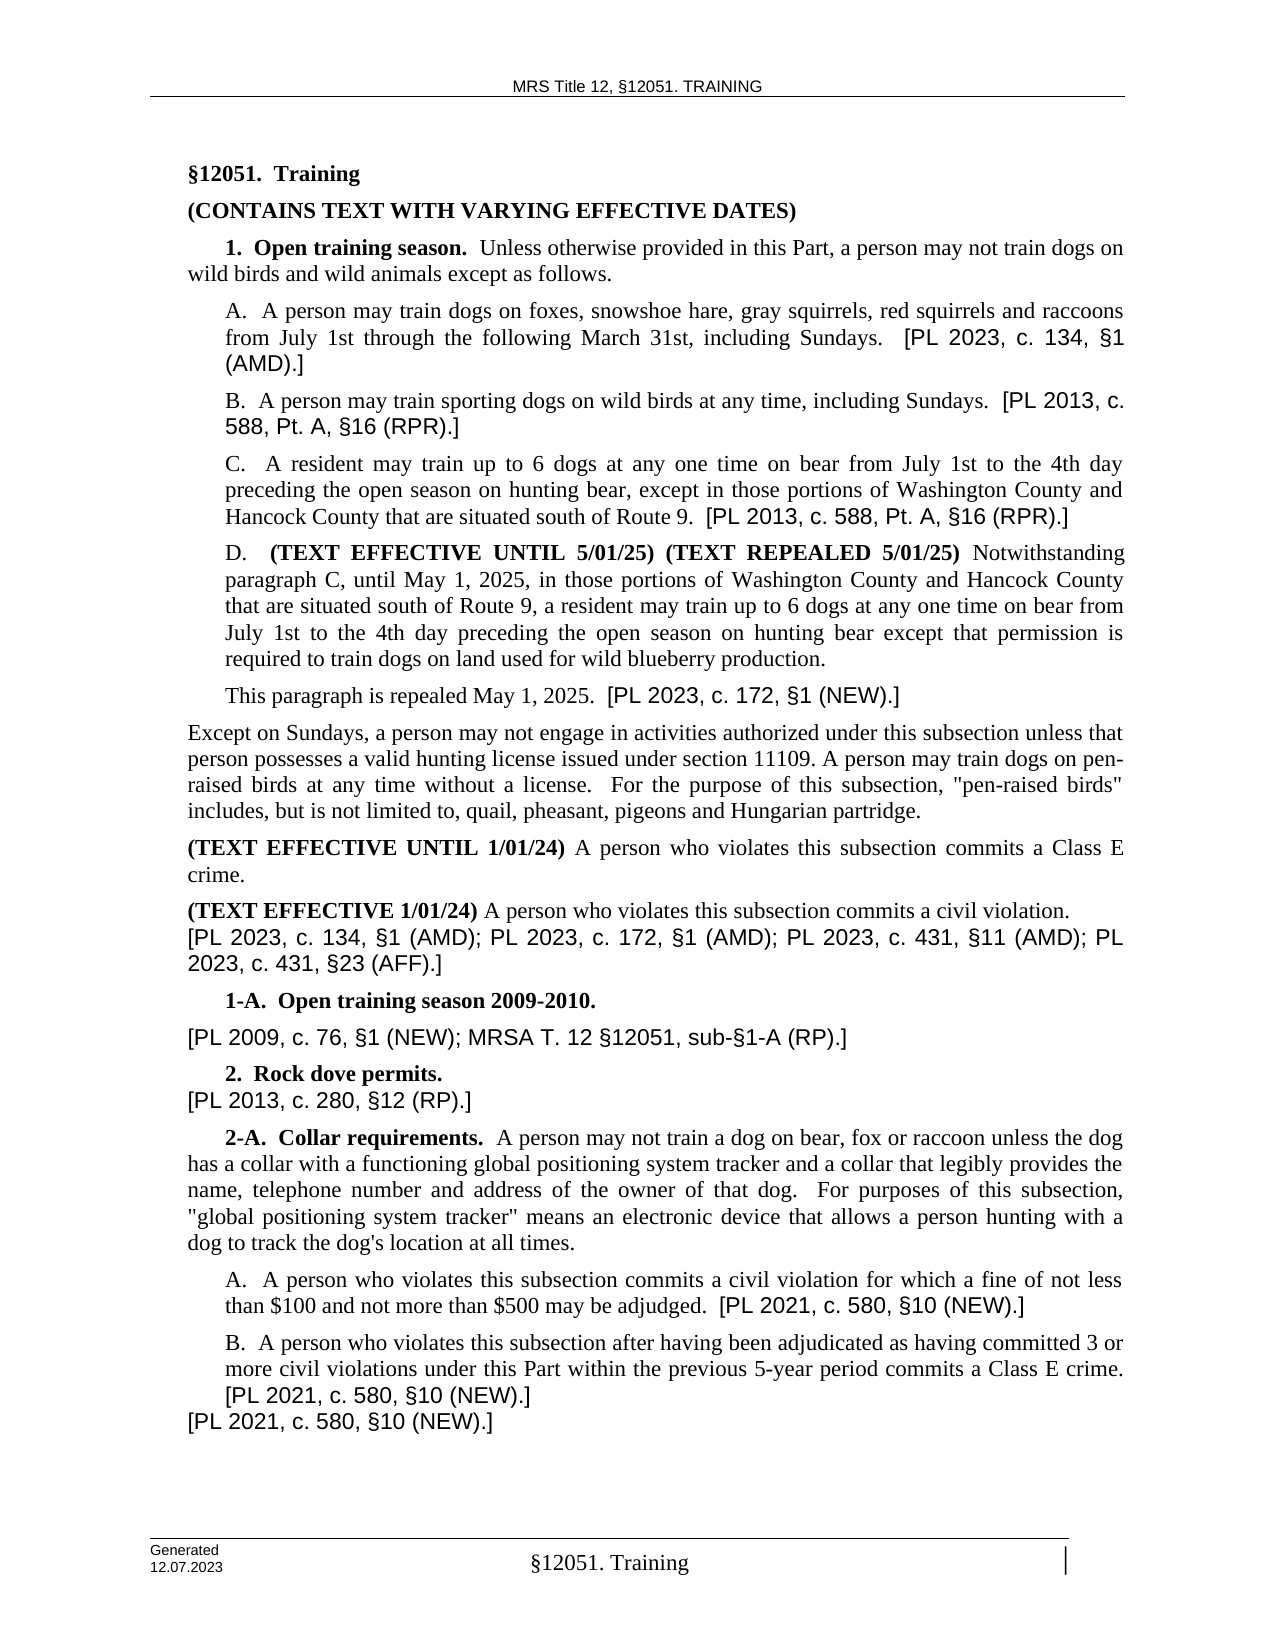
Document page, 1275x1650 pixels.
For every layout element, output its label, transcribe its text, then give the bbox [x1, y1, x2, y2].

text A. A person may train dogs on foxes, snowshoe hare, gray squirrels, red squirrels and raccoons from July 1st through the following March 31st, including Sundays. [PL 2023, c. 134, §1 (AMD).] [225, 297, 1125, 376]
text (TEXT EFFECTIVE UNTIL 1/01/24) A person who violates this subsection commits a Class E crime. [187, 834, 1125, 887]
text [PL 2009, c. 76, §1 (NEW); MRSA T. 12 §12051, sub-§1-A (RP).] [187, 1024, 1125, 1050]
text This paragraph is repealed May 1, 2025. [PL 2023, c. 172, §1 (NEW).] [225, 682, 1125, 708]
text D. (TEXT EFFECTIVE UNTIL 5/01/25) (TEXT REPEALED 5/01/25) Notwithstanding paragraph C, until May 1, 2025, in those portions of Washington County and Hancock County that are situated south of Route 9, a resident may train up to 6 dogs at any one time on bear from July 1st to the 4th day preceding the open season on hunting bear except that permission is required to train dogs on land used for wild blueberry production. [225, 539, 1125, 671]
text (CONTAINS TEXT WITH VARYING EFFECTIVE DATES) [187, 197, 1125, 223]
text B. A person who violates this subsection after having been adjudicated as having committed 3 or more civil violations under this Part within the previous 5-year period commits a Class E crime. [PL 2021, c. 580, §10 (NEW).] [225, 1329, 1125, 1408]
text A. A person who violates this subsection commits a civil violation for which a fine of not less than $100 and not more than $500 may be adjudged. [PL 2021, c. 580, §10 (NEW).] [225, 1266, 1125, 1319]
text [PL 2013, c. 280, §12 (RP).] [187, 1087, 1125, 1113]
text B. A person may train sporting dogs on wild birds at any time, including Sundays. [PL 2013, c. 588, Pt. A, §16 (RPR).] [225, 387, 1125, 439]
text Except on Sundays, a person may not engage in activities authorized under this subsection unless that person possesses a valid hunting license issued under section 11109. A person may train dogs on pen-raised birds at any time without a license. For the purpose of this subsection, "pen-raised birds" includes, but is not limited to, quail, pheasant, pigeons and Hungarian partridge. [187, 718, 1125, 824]
text 2. Rock dove permits. [187, 1061, 1125, 1087]
text C. A resident may train up to 6 dogs at any one time on bear from July 1st to the 4th day preceding the open season on hunting bear, except in those portions of Washington County and Hancock County that are situated south of Route 9. [PL 2013, c. 588, Pt. A, §16 (RPR).] [225, 450, 1125, 529]
text §12051. Training [187, 160, 1125, 187]
text [PL 2023, c. 134, §1 (AMD); PL 2023, c. 172, §1 (AMD); PL 2023, c. 431, §11 (AMD); PL 2023, c. 431, §23 (AFF).] [187, 924, 1125, 977]
text 2-A. Collar requirements. A person may not train a dog on bear, fox or raccoon unless the dog has a collar with a functioning global positioning system tracker and a collar that legibly provides the name, telephone number and address of the owner of that dog. For purposes of this subsection, "global positioning system tracker" means an electronic device that allows a person hunting with a dog to track the dog's location at all times. [187, 1124, 1125, 1255]
text (TEXT EFFECTIVE 1/01/24) A person who violates this subsection commits a civil violation. [187, 897, 1125, 924]
text [PL 2021, c. 580, §10 (NEW).] [187, 1408, 1125, 1434]
text 1. Open training season. Unless otherwise provided in this Part, a person may not train dogs on wild birds and wild animals except as follows. [187, 234, 1125, 287]
text 1-A. Open training season 2009-2010. [187, 987, 1125, 1013]
